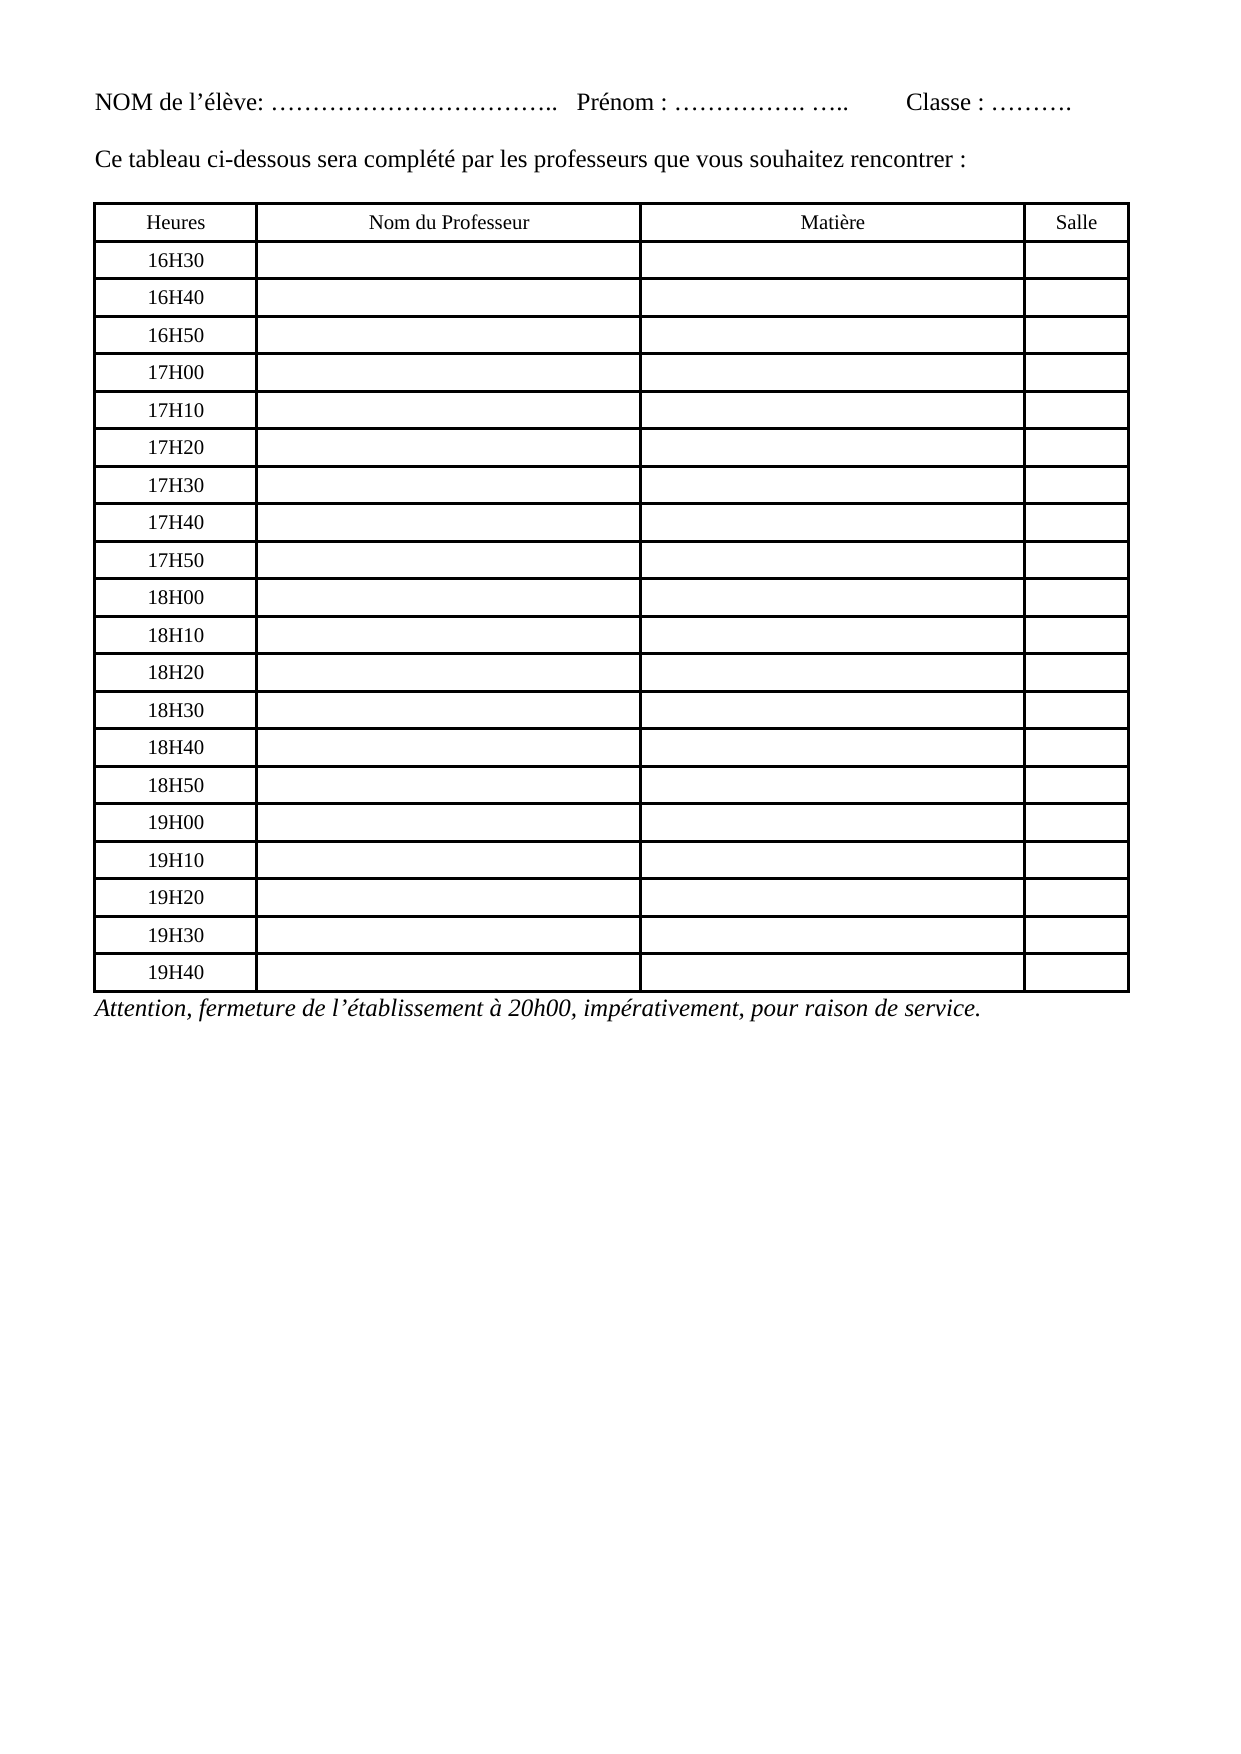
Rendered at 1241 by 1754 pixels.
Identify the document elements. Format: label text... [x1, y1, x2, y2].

table_cell [1026, 955, 1127, 989]
table_cell 18H10 [96, 618, 255, 652]
table_cell [258, 955, 639, 989]
table_cell [642, 655, 1023, 689]
table_cell [1026, 243, 1127, 277]
table_cell 17H00 [96, 355, 255, 389]
table_cell [642, 393, 1023, 427]
table_cell [1026, 805, 1127, 839]
table_cell 19H20 [96, 880, 255, 914]
table_cell 18H40 [96, 730, 255, 764]
table_cell [258, 243, 639, 277]
text NOM de l’élève: …………………………….. Prénom : ……………. ….. Classe : ………. [94, 87, 1137, 116]
table_cell [1026, 655, 1127, 689]
table_cell [258, 918, 639, 952]
table_cell 19H30 [96, 918, 255, 952]
table_cell 16H40 [96, 280, 255, 314]
table_cell [1026, 693, 1127, 727]
table_cell [258, 618, 639, 652]
table_cell [258, 655, 639, 689]
table_cell [258, 280, 639, 314]
table_cell [258, 468, 639, 502]
table_cell [642, 580, 1023, 614]
table_cell [642, 805, 1023, 839]
table_cell [642, 618, 1023, 652]
table_cell 17H20 [96, 430, 255, 464]
table_cell [258, 768, 639, 802]
table_cell [1026, 918, 1127, 952]
table_cell [642, 355, 1023, 389]
table_cell [258, 543, 639, 577]
table_cell [1026, 618, 1127, 652]
table_cell 16H50 [96, 318, 255, 352]
table_cell [258, 805, 639, 839]
table_cell 17H10 [96, 393, 255, 427]
table_cell [642, 543, 1023, 577]
table_cell [1026, 280, 1127, 314]
table_cell 19H10 [96, 843, 255, 877]
table_cell [642, 430, 1023, 464]
table_cell [642, 505, 1023, 539]
table_header Salle [1026, 205, 1127, 239]
table_header Nom du Professeur [258, 205, 639, 239]
table_cell [258, 505, 639, 539]
table_cell 18H00 [96, 580, 255, 614]
text Attention, fermeture de l’établissement à 20h00, impérativement, pour raison de service. [94, 993, 1137, 1021]
table_cell [1026, 468, 1127, 502]
table_cell [642, 918, 1023, 952]
table_cell 18H20 [96, 655, 255, 689]
table_cell [642, 768, 1023, 802]
table_cell [642, 730, 1023, 764]
table_cell [258, 693, 639, 727]
table_cell [258, 843, 639, 877]
table_cell 18H30 [96, 693, 255, 727]
table_cell [642, 693, 1023, 727]
table_cell [1026, 318, 1127, 352]
table_cell [1026, 430, 1127, 464]
table_cell [1026, 393, 1127, 427]
table_cell [1026, 355, 1127, 389]
table_cell [1026, 880, 1127, 914]
table_cell [642, 280, 1023, 314]
table_cell [258, 730, 639, 764]
table_cell 17H30 [96, 468, 255, 502]
table_cell [1026, 730, 1127, 764]
table_header Heures [96, 205, 255, 239]
table_cell [258, 580, 639, 614]
table_cell [1026, 768, 1127, 802]
table_cell [258, 880, 639, 914]
table_cell 19H00 [96, 805, 255, 839]
table_cell 18H50 [96, 768, 255, 802]
table_cell [642, 318, 1023, 352]
table_cell [1026, 580, 1127, 614]
table_cell [1026, 843, 1127, 877]
table_cell 16H30 [96, 243, 255, 277]
table_cell [258, 318, 639, 352]
table_cell [642, 955, 1023, 989]
table_cell [1026, 543, 1127, 577]
text Ce tableau ci-dessous sera complété par les professeurs que vous souhaitez rencontrer : [94, 144, 1137, 173]
table_cell [258, 430, 639, 464]
table_cell 19H40 [96, 955, 255, 989]
table_cell 17H50 [96, 543, 255, 577]
table_cell [642, 243, 1023, 277]
table_cell [642, 843, 1023, 877]
table_cell 17H40 [96, 505, 255, 539]
table_cell [258, 355, 639, 389]
table_cell [1026, 505, 1127, 539]
table_cell [258, 393, 639, 427]
table_cell [642, 468, 1023, 502]
table_cell [642, 880, 1023, 914]
table_header Matière [642, 205, 1023, 239]
